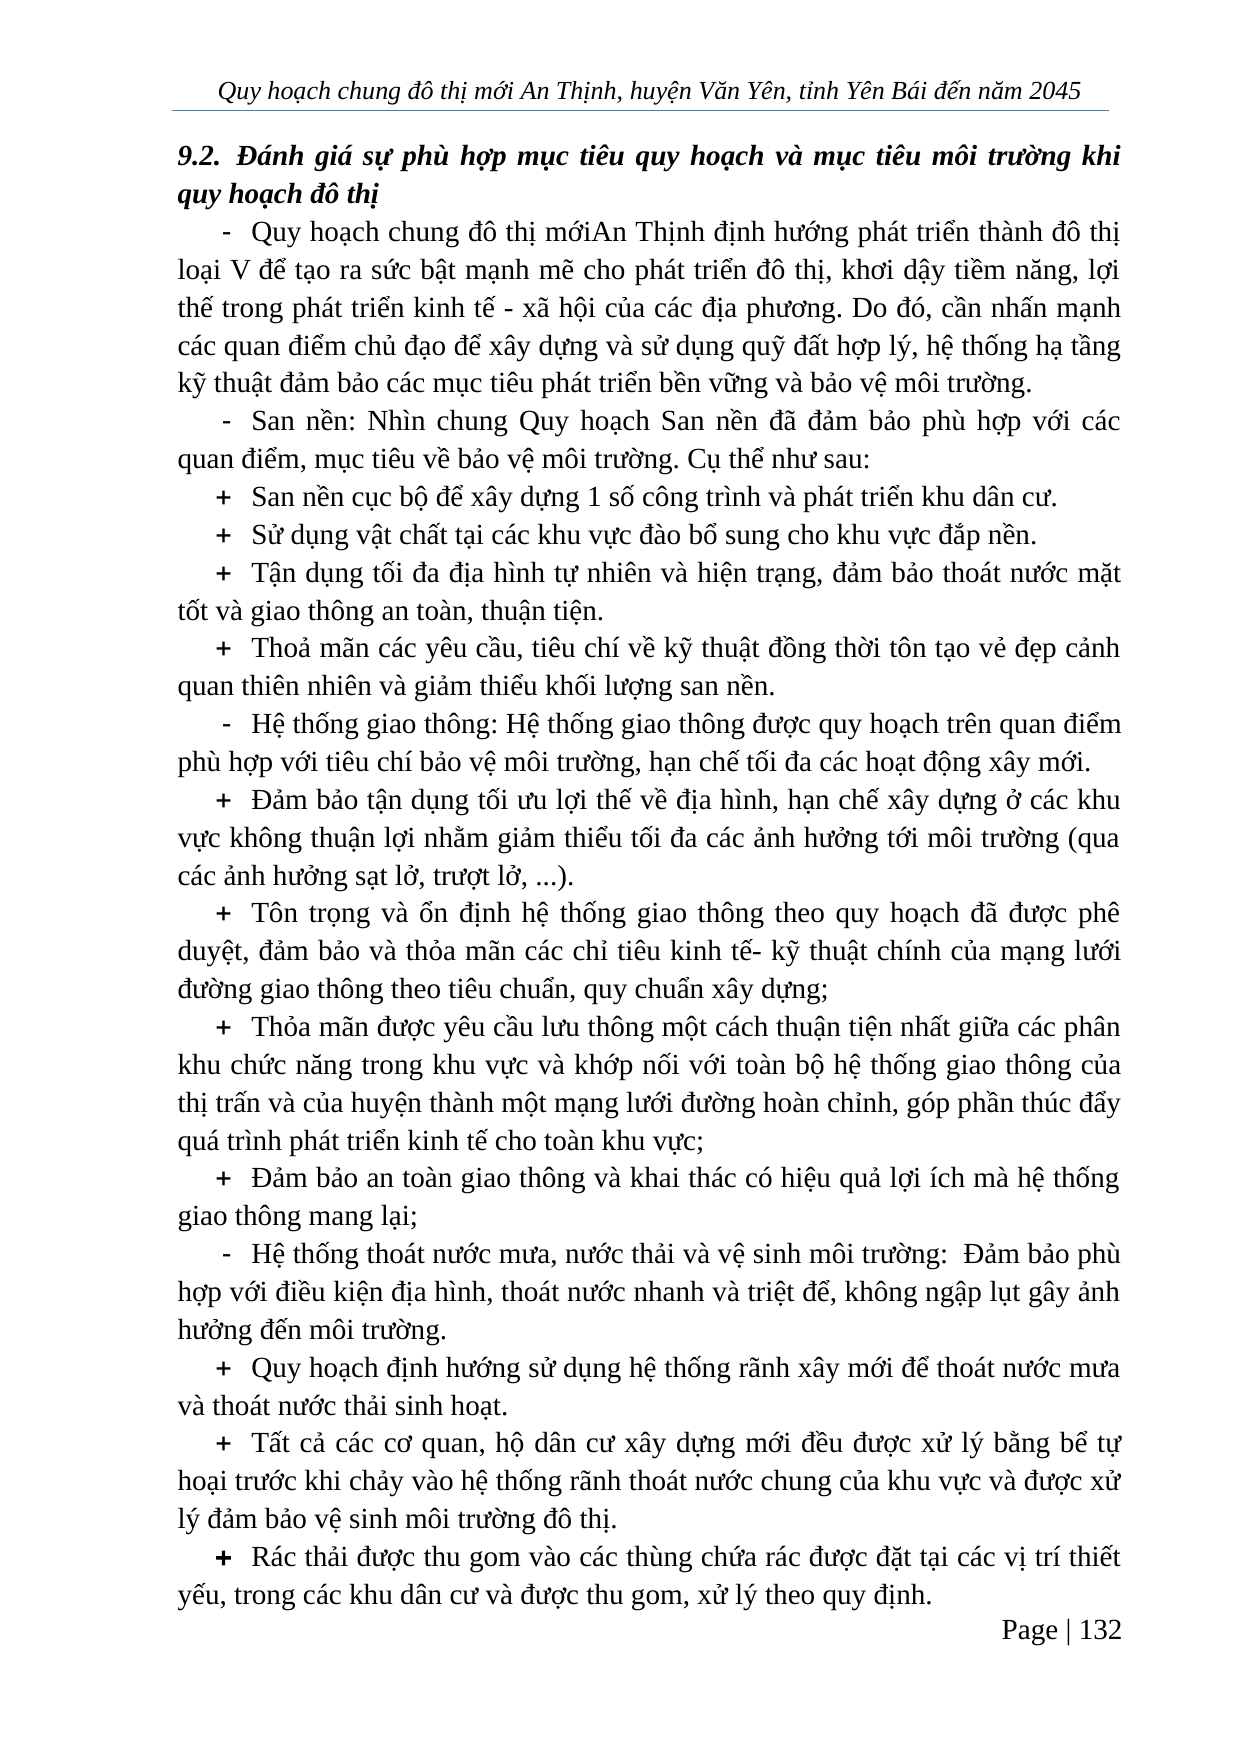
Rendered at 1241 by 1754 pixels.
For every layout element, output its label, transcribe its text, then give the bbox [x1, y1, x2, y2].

list Thỏa mãn được yêu cầu lưu thông một cách thuận tiện nhất giữa các phân khu chức năng trong khu vực và khớp nối với toàn bộ hệ thống giao thông của thị trấn và của huyện thành một mạng lưới đường hoàn chỉnh, góp phần thúc đẩy quá trình phát triển kinh tế cho toàn khu vực; [177, 1009, 1122, 1156]
list Quy hoạch định hướng sử dụng hệ thống rãnh xây mới để thoát nước mưa và thoát nước thải sinh hoạt. [177, 1350, 1122, 1421]
list Hệ thống giao thông: Hệ thống giao thông được quy hoạch trên quan điểm phù hợp với tiêu chí bảo vệ môi trường, hạn chế tối đa các hoạt động xây mới. [177, 706, 1122, 778]
list San nền cục bộ để xây dựng 1 số công trình và phát triển khu dân cư. [177, 479, 1122, 513]
list Quy hoạch chung đô thị mớiAn Thịnh định hướng phát triển thành đô thị loại V để tạo ra sức bật mạnh mẽ cho phát triển đô thị, khơi dậy tiềm năng, lợi thế trong phát triển kinh tế - xã hội của các địa phương. Do đó, cần nhấn mạnh các quan điểm chủ đạo để xây dựng và sử dụng quỹ đất hợp lý, hệ thống hạ tầng kỹ thuật đảm bảo các mục tiêu phát triển bền vững và bảo vệ môi trường. [177, 214, 1122, 399]
list Tận dụng tối đa địa hình tự nhiên và hiện trạng, đảm bảo thoát nước mặt tốt và giao thông an toàn, thuận tiện. [177, 555, 1122, 626]
list Thoả mãn các yêu cầu, tiêu chí về kỹ thuật đồng thời tôn tạo vẻ đẹp cảnh quan thiên nhiên và giảm thiểu khối lượng san nền. [177, 631, 1122, 702]
list Đảm bảo an toàn giao thông và khai thác có hiệu quả lợi ích mà hệ thống giao thông mang lại; [177, 1161, 1122, 1232]
list Sử dụng vật chất tại các khu vực đào bổ sung cho khu vực đắp nền. [177, 517, 1122, 551]
list Rác thải được thu gom vào các thùng chứa rác được đặt tại các vị trí thiết yếu, trong các khu dân cư và được thu gom, xử lý theo quy định. [177, 1539, 1122, 1611]
list Hệ thống thoát nước mưa, nước thải và vệ sinh môi trường: Đảm bảo phù hợp với điều kiện địa hình, thoát nước nhanh và triệt để, không ngập lụt gây ảnh hưởng đến môi trường. [177, 1236, 1122, 1346]
list Tất cả các cơ quan, hộ dân cư xây dựng mới đều được xử lý bằng bể tự hoại trước khi chảy vào hệ thống rãnh thoát nước chung của khu vực và được xử lý đảm bảo vệ sinh môi trường đô thị. [177, 1426, 1122, 1535]
list San nền: Nhìn chung Quy hoạch San nền đã đảm bảo phù hợp với các quan điểm, mục tiêu về bảo vệ môi trường. Cụ thể như sau: [177, 403, 1122, 475]
list Đảm bảo tận dụng tối ưu lợi thế về địa hình, hạn chế xây dựng ở các khu vực không thuận lợi nhằm giảm thiểu tối đa các ảnh hưởng tới môi trường (qua các ảnh hưởng sạt lở, trượt lở, ...). [177, 782, 1122, 891]
list Tôn trọng và ổn định hệ thống giao thông theo quy hoạch đã được phê duyệt, đảm bảo và thỏa mãn các chỉ tiêu kinh tế- kỹ thuật chính của mạng lưới đường giao thông theo tiêu chuẩn, quy chuẩn xây dựng; [177, 896, 1122, 1005]
list Đánh giá sự phù hợp mục tiêu quy hoạch và mục tiêu môi trường khi quy hoạch đô thị [177, 138, 1122, 210]
